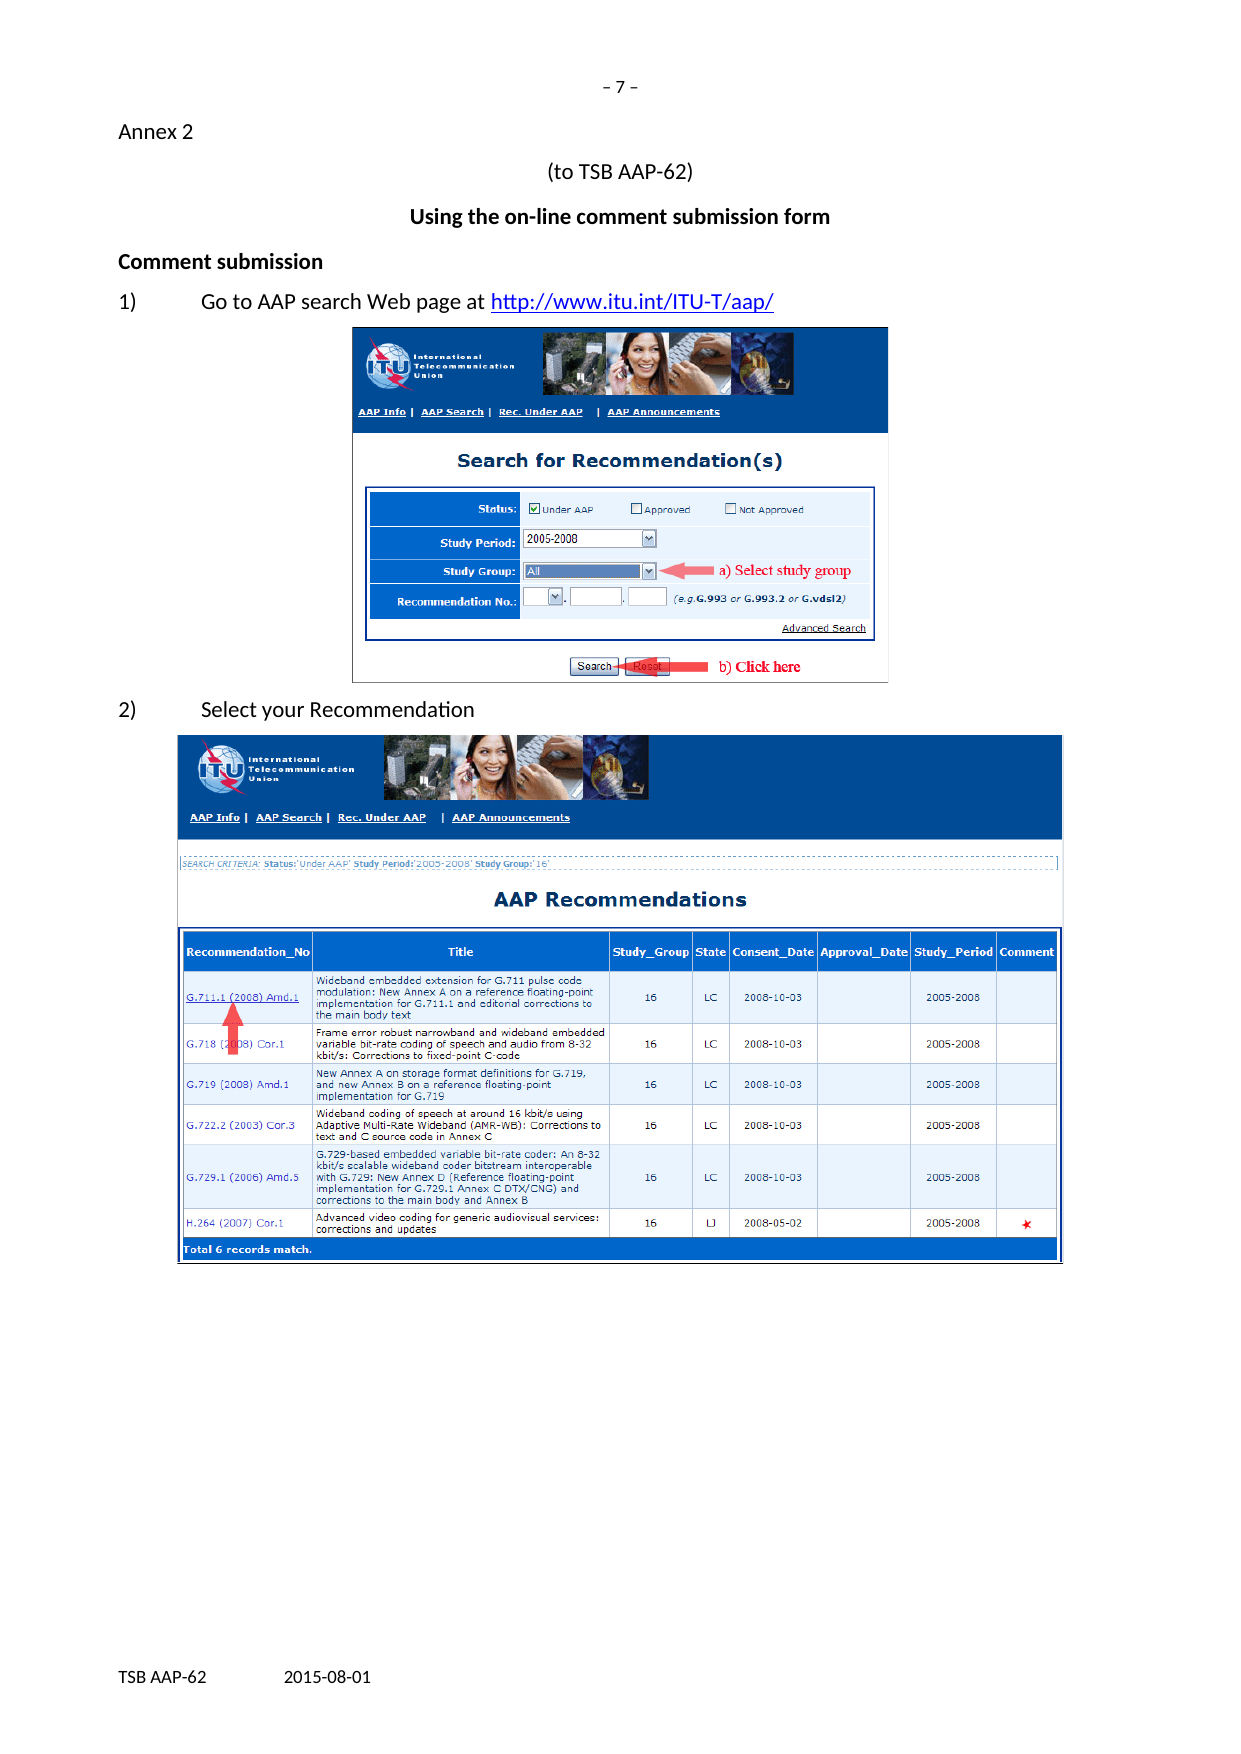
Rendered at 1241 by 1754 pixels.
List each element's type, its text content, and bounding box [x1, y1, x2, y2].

subtitle Comment submission [118, 247, 1122, 275]
text 2) Select your Recommendation [118, 695, 1122, 723]
text Annex 2 [118, 117, 1122, 145]
subtitle Using the on-line comment submission form [118, 202, 1122, 230]
picture [352, 327, 889, 683]
text (to TSB AAP-62) [118, 157, 1122, 186]
picture [177, 735, 1064, 1264]
text 1) Go to AAP search Web page at http://www.itu.int/ITU-T/aap/ [118, 287, 1122, 315]
